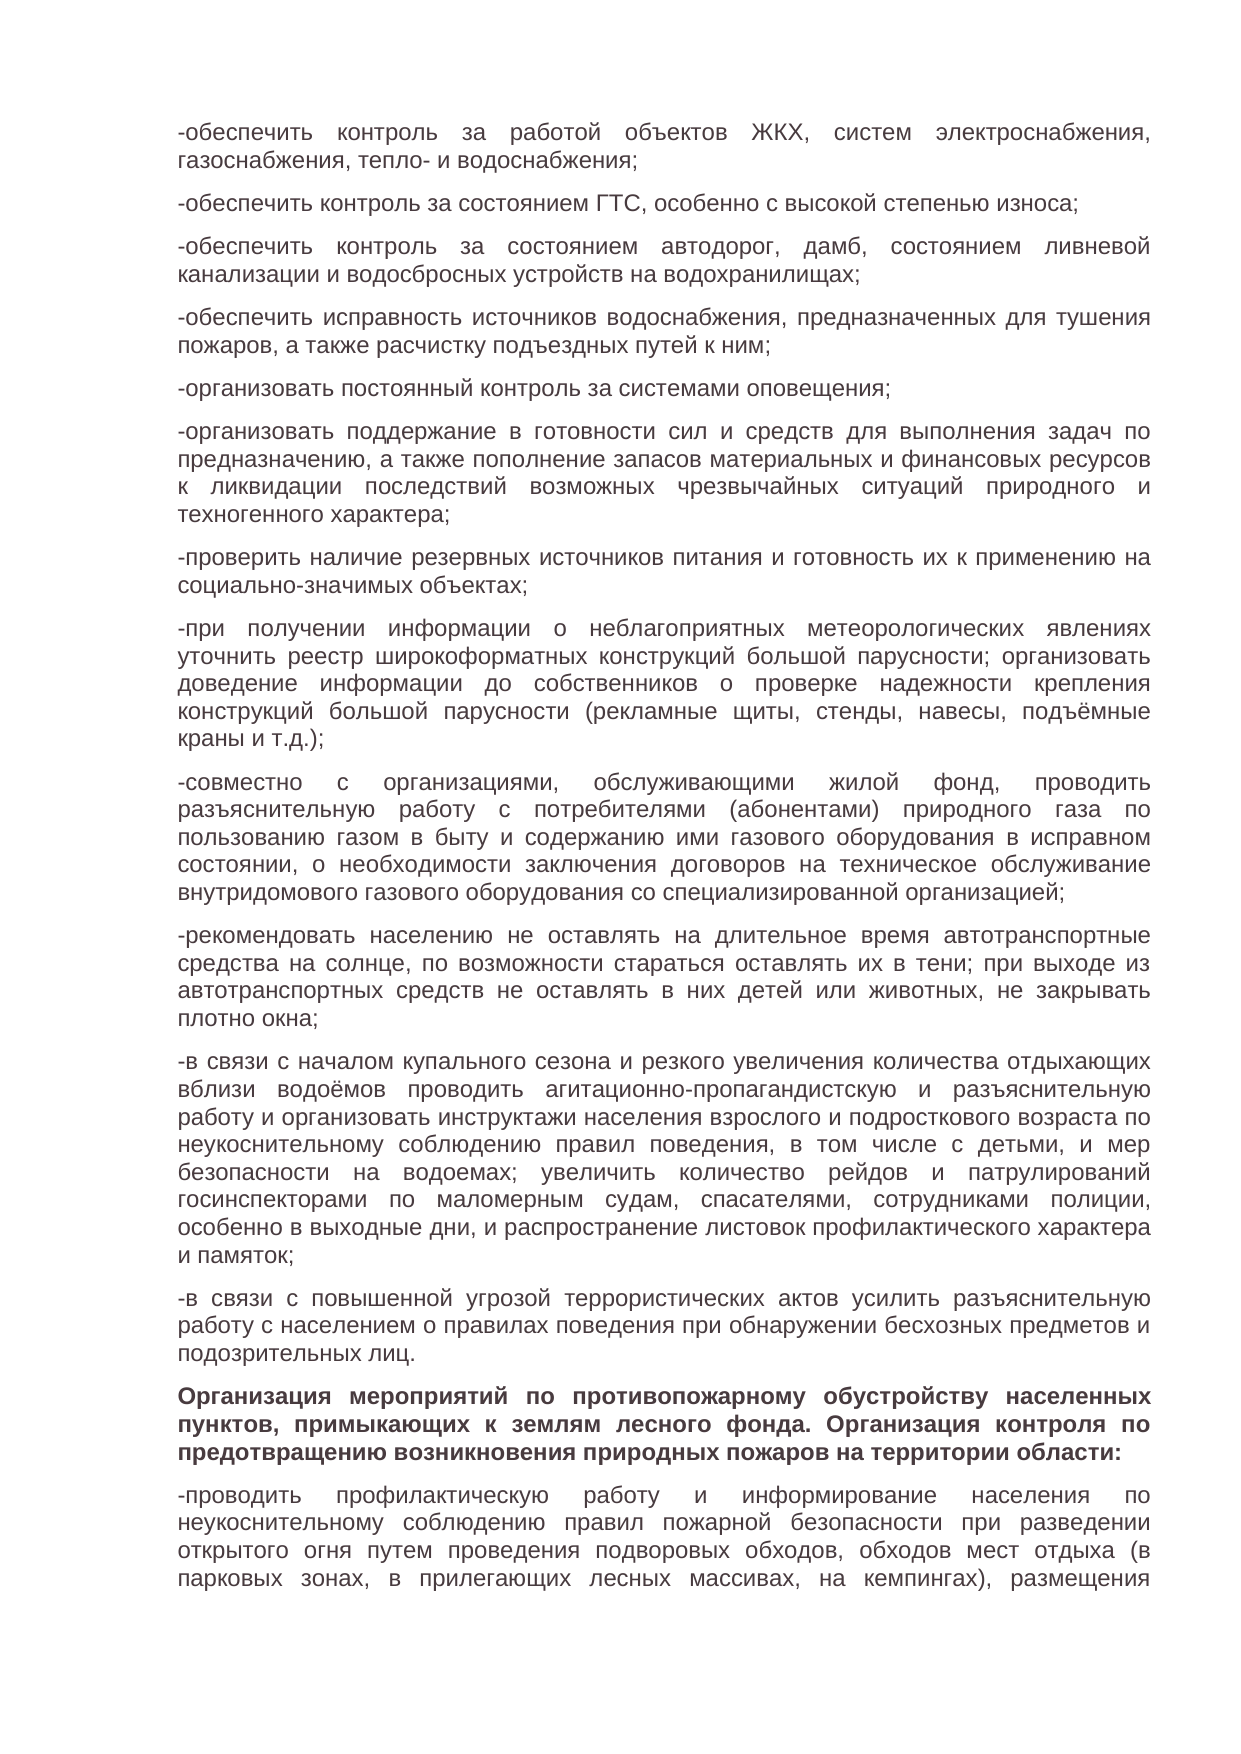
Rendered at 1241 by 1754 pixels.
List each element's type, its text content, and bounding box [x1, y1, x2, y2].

text -при получении информации о неблагоприятных метеорологических явлениях уточнить реестр широкоформатных конструкций большой парусности; организовать доведение информации до собственников о проверке надежности крепления конструкций большой парусности (рекламные щиты, стенды, навесы, подъёмные краны и т.д.); [177, 614, 1152, 752]
text -организовать поддержание в готовности сил и средств для выполнения задач по предназначению, а также пополнение запасов материальных и финансовых ресурсов к ликвидации последствий возможных чрезвычайных ситуаций природного и техногенного характера; [177, 417, 1152, 527]
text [177, 1481, 1152, 1591]
text -обеспечить контроль за работой объектов ЖКХ, систем электроснабжения, газоснабжения, тепло- и водоснабжения; [177, 118, 1152, 173]
text Организация мероприятий по противопожарному обустройству населенных пунктов, примыкающих к землям лесного фонда. Организация контроля по предотвращению возникновения природных пожаров на территории области: [177, 1382, 1152, 1465]
text -в связи с началом купального сезона и резкого увеличения количества отдыхающих вблизи водоёмов проводить агитационно-пропагандистскую и разъяснительную работу и организовать инструктажи населения взрослого и подросткового возраста по неукоснительному соблюдению правил поведения, в том числе с детьми, и мер безопасности на водоемах; увеличить количество рейдов и патрулирований госинспекторами по маломерным судам, спасателями, сотрудниками полиции, особенно в выходные дни, и распространение листовок профилактического характера и памяток; [177, 1047, 1152, 1268]
text -обеспечить исправность источников водоснабжения, предназначенных для тушения пожаров, а также расчистку подъездных путей к ним; [177, 303, 1152, 358]
text -организовать постоянный контроль за системами оповещения; [177, 374, 1152, 401]
text -в связи с повышенной угрозой террористических актов усилить разъяснительную работу с населением о правилах поведения при обнаружении бесхозных предметов и подозрительных лиц. [177, 1284, 1152, 1367]
text -совместно с организациями, обслуживающими жилой фонд, проводить разъяснительную работу с потребителями (абонентами) природного газа по пользованию газом в быту и содержанию ими газового оборудования в исправном состоянии, о необходимости заключения договоров на техническое обслуживание внутридомового газового оборудования со специализированной организацией; [177, 768, 1152, 906]
text -обеспечить контроль за состоянием ГТС, особенно с высокой степенью износа; [177, 189, 1152, 217]
text -рекомендовать населению не оставлять на длительное время автотранспортные средства на солнце, по возможности стараться оставлять их в тени; при выходе из автотранспортных средств не оставлять в них детей или животных, не закрывать плотно окна; [177, 921, 1152, 1032]
text -обеспечить контроль за состоянием автодорог, дамб, состоянием ливневой канализации и водосбросных устройств на водохранилищах; [177, 232, 1152, 287]
text -проверить наличие резервных источников питания и готовность их к применению на социально-значимых объектах; [177, 543, 1152, 598]
